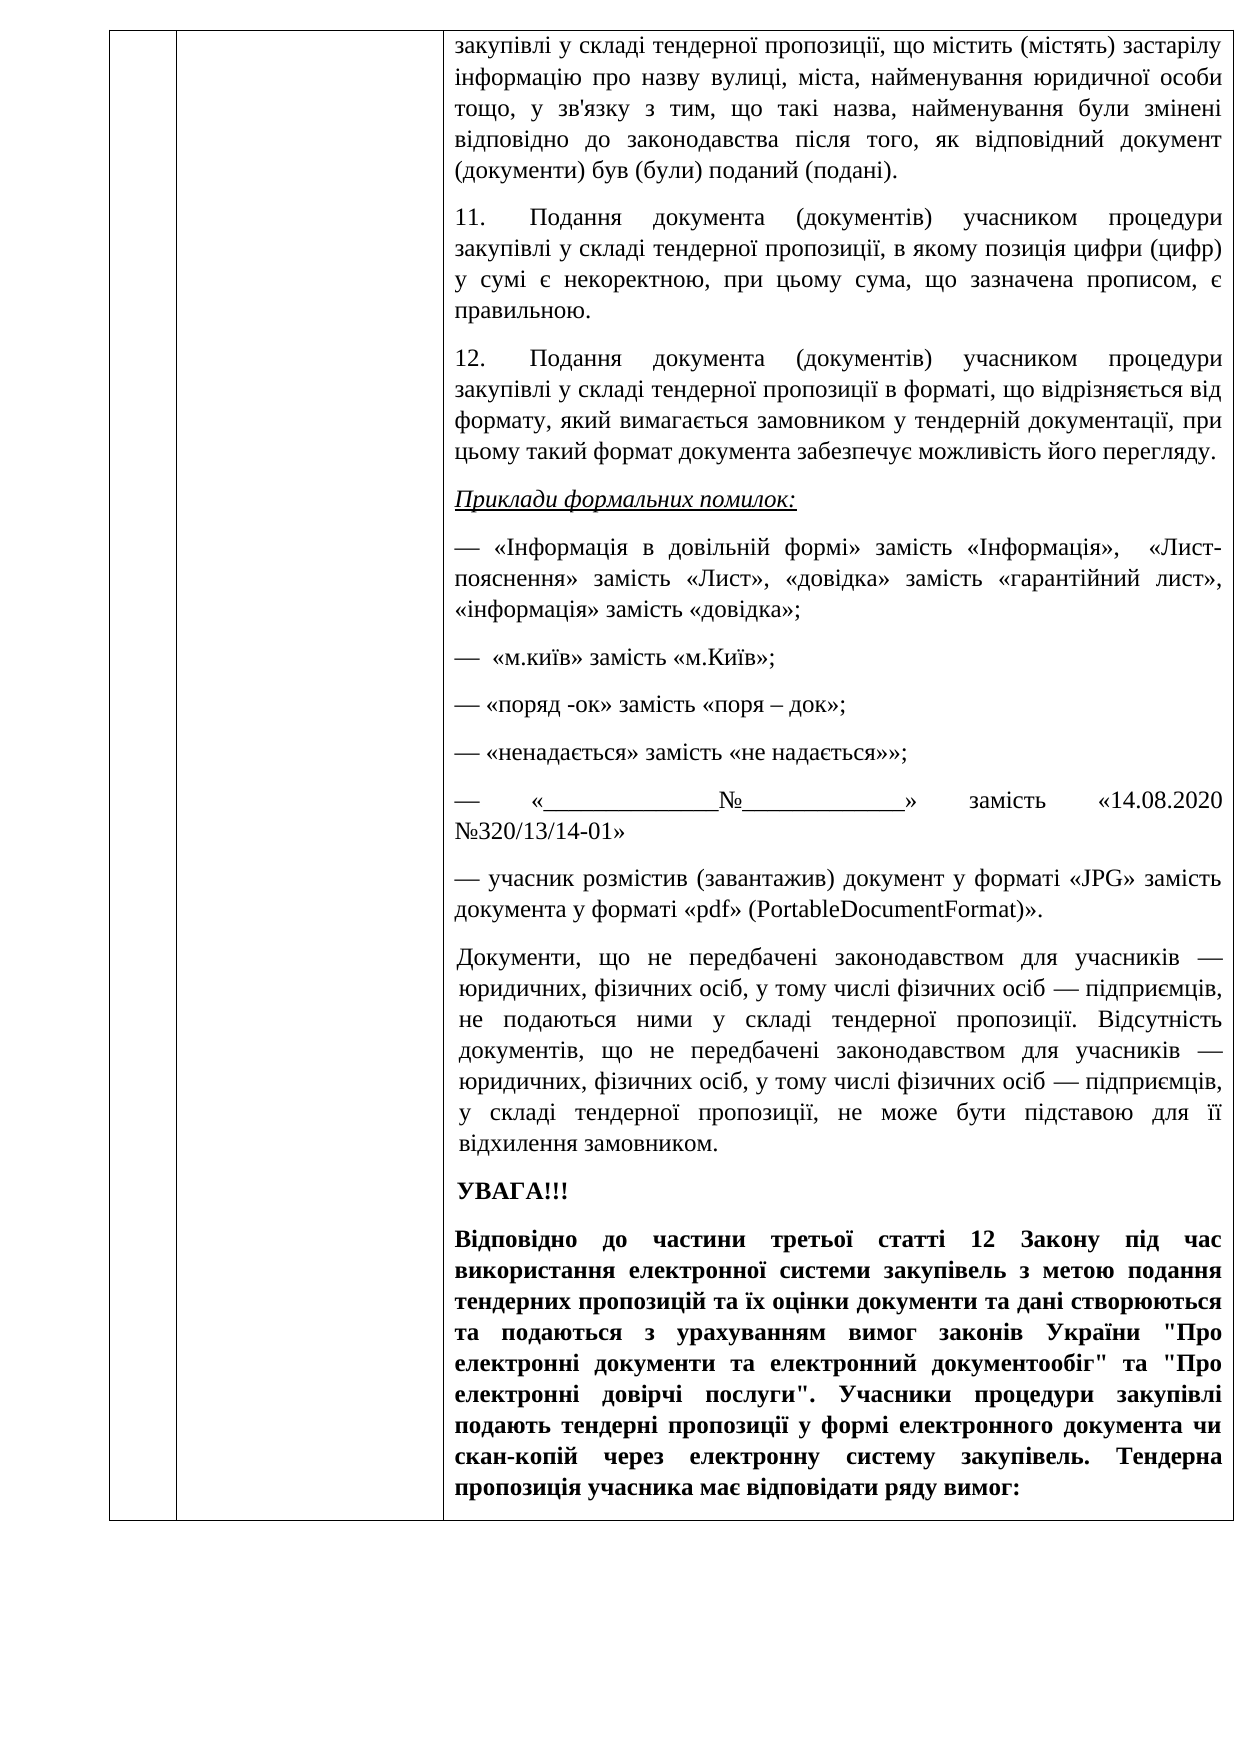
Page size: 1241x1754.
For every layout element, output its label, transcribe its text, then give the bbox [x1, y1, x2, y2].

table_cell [444, 31, 1233, 1520]
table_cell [177, 31, 443, 1520]
table_cell 1 [110, 31, 176, 1520]
